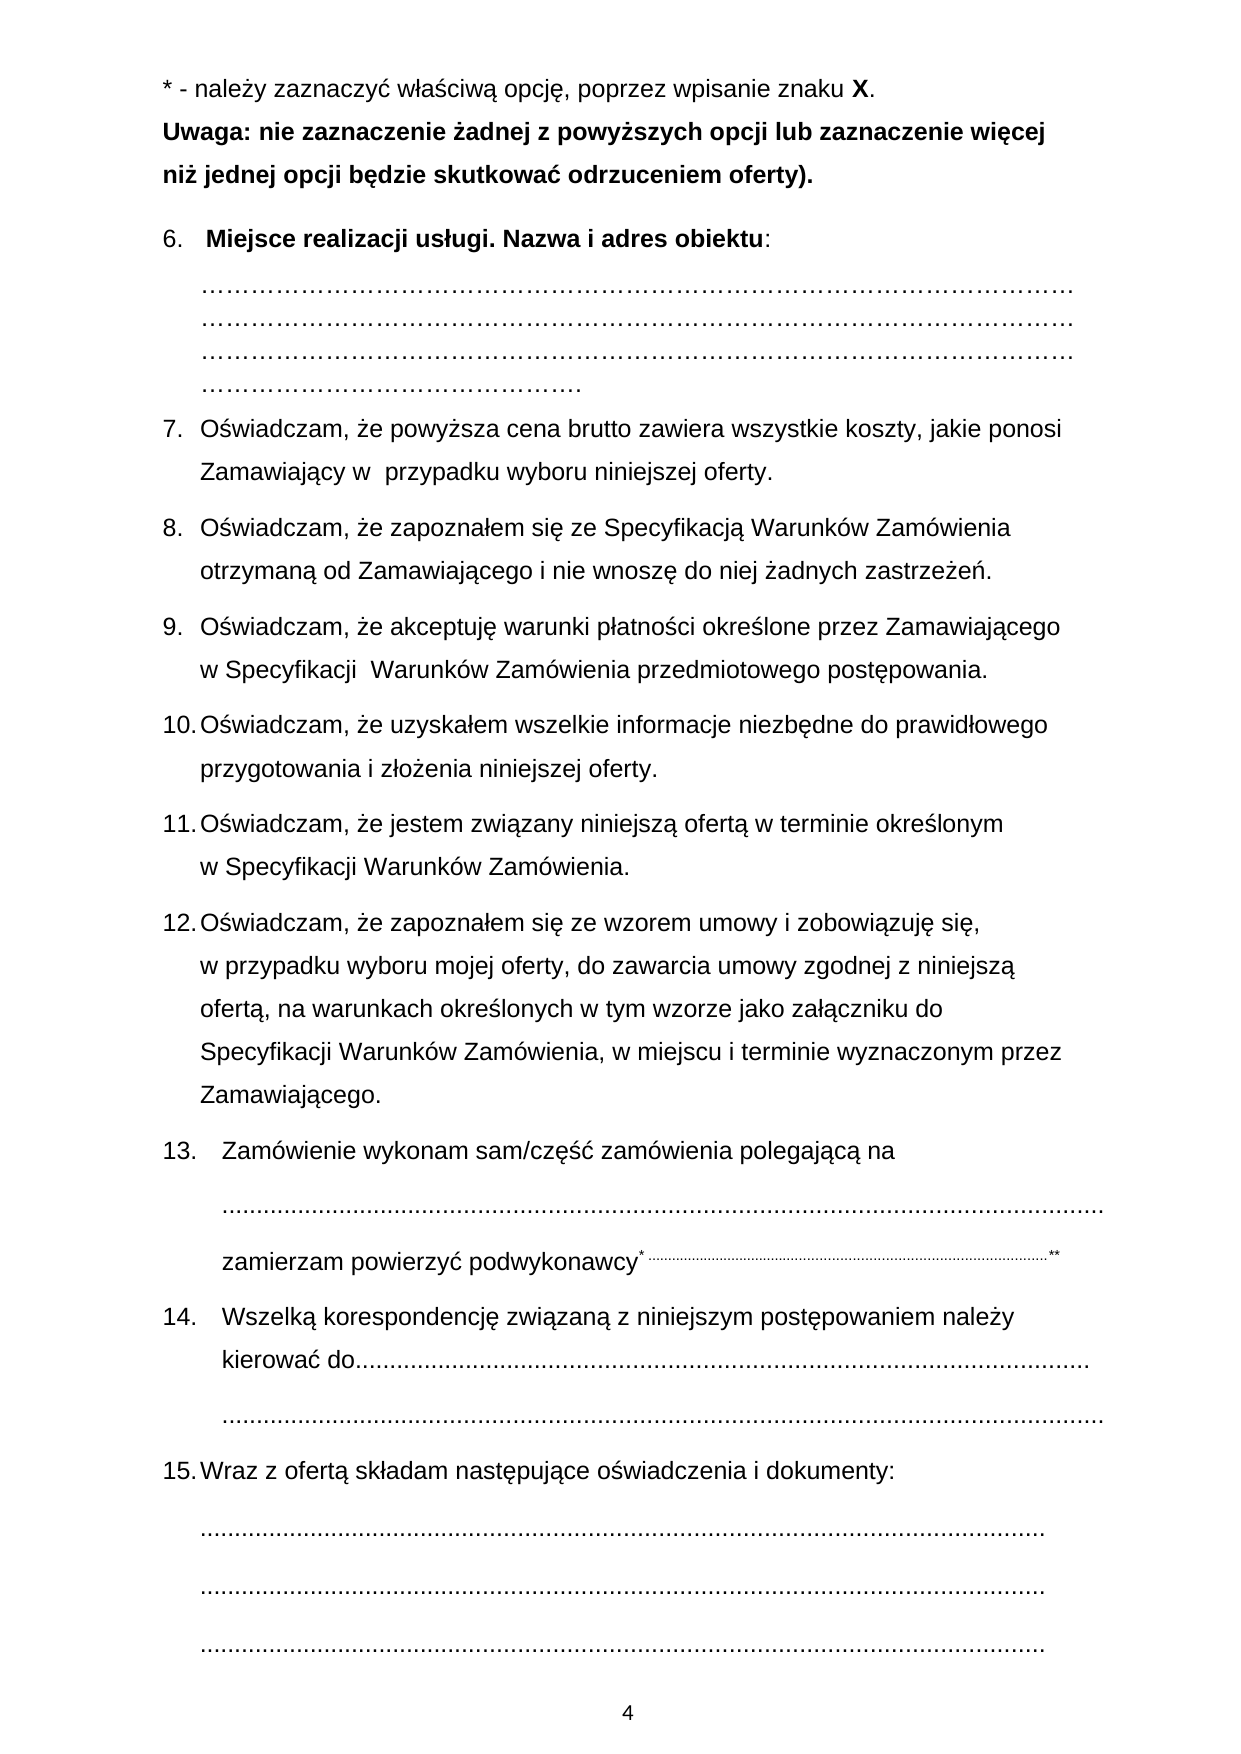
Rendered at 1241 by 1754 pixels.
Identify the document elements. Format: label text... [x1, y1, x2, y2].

list Oświadczam, że zapoznałem się ze wzorem umowy i zobowiązuję się, w przypadku wyboru mojej oferty, do zawarcia umowy zgodnej z niniejszą ofertą, na warunkach określonych w tym wzorze jako załączniku do Specyfikacji Warunków Zamówienia, w miejscu i terminie wyznaczonym przez Zamawiającego. [162, 908, 1079, 1109]
list zamierzam powierzyć podwykonawcy* ** [222, 1247, 1079, 1275]
list Wszelką korespondencję związaną z niniejszym postępowaniem należy kierować do [162, 1302, 1079, 1374]
list Oświadczam, że uzyskałem wszelkie informacje niezbędne do prawidłowego przygotowania i złożenia niniejszej oferty. [162, 710, 1079, 782]
list Zamówienie wykonam sam/część zamówienia polegającą na [162, 1136, 1079, 1165]
list ………………………………………………………………………………………………………………………………………………………………………………………………………………………………………………………………………………………………………………………………. [200, 269, 1093, 397]
list Oświadczam, że powyższa cena brutto zawiera wszystkie koszty, jakie ponosi Zamawiający w przypadku wyboru niniejszej oferty. [162, 414, 1079, 486]
list Oświadczam, że zapoznałem się ze Specyfikacją Warunków Zamówienia otrzymaną od Zamawiającego i nie wnoszę do niej żadnych zastrzeżeń. [162, 513, 1079, 585]
list Oświadczam, że jestem związany niniejszą ofertą w terminie określonym w Specyfikacji Warunków Zamówienia. [162, 809, 1079, 881]
text * - należy zaznaczyć właściwą opcję, poprzez wpisanie znaku X. Uwaga: nie zaznaczenie żadnej z powyższych opcji lub zaznaczenie więcej niż jednej opcji będzie skutkować odrzuceniem oferty). [162, 74, 1079, 189]
list Oświadczam, że akceptuję warunki płatności określone przez Zamawiającego w Specyfikacji Warunków Zamówienia przedmiotowego postępowania. [162, 612, 1079, 683]
list Wraz z ofertą składam następujące oświadczenia i dokumenty: [162, 1456, 1079, 1484]
list Miejsce realizacji usługi. Nazwa i adres obiektu: [162, 224, 1093, 253]
